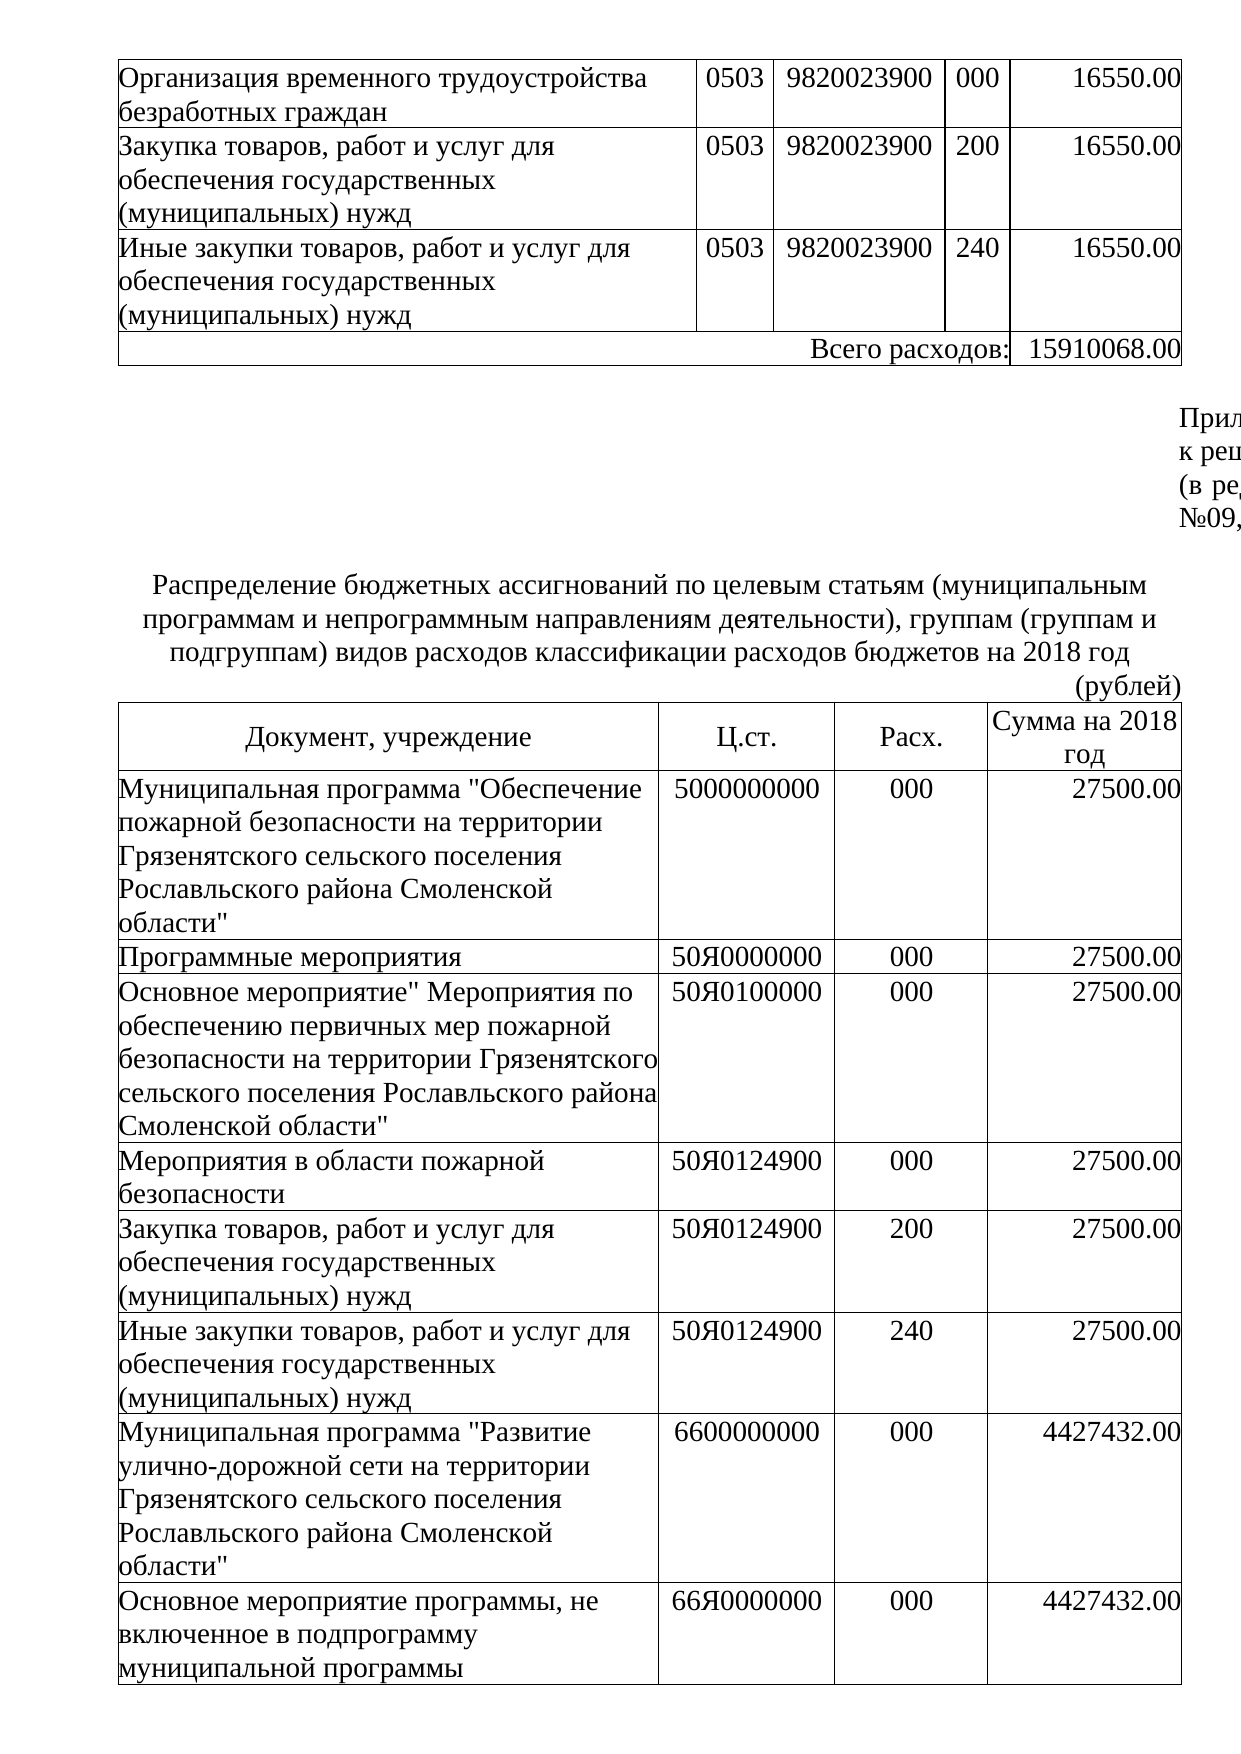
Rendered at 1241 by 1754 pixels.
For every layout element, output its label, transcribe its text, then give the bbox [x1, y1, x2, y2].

table_cell Иные закупки товаров, работ и услуг для обеспечения государственных (муниципальных) нужд [119, 1313, 658, 1413]
table_cell 50Я0100000 [659, 974, 834, 1142]
table_cell 27500.00 [988, 974, 1181, 1142]
table_cell (рублей) [118, 668, 1181, 702]
table_cell 6600000000 [659, 1414, 834, 1582]
table_cell 27500.00 [988, 1313, 1181, 1413]
table_cell Муниципальная программа "Обеспечение пожарной безопасности на территории Грязенятского сельского поселения Рославльского района Смоленской области" [119, 771, 658, 938]
table_cell 27500.00 [988, 1211, 1181, 1312]
table_cell Сумма на 2018 год [988, 703, 1181, 770]
table_cell 9820023900 [774, 60, 944, 127]
table_cell Расх. [835, 703, 987, 770]
table_cell 000 [835, 1414, 987, 1582]
table_cell 200 [835, 1211, 987, 1312]
table_cell Муниципальная программа "Развитие улично-дорожной сети на территории Грязенятского сельского поселения Рославльского района Смоленской области" [119, 1414, 658, 1582]
table_cell Основное мероприятие программы, не включенное в подпрограмму муниципальной программы [119, 1583, 658, 1684]
table_cell Мероприятия в области пожарной безопасности [119, 1143, 658, 1210]
table_cell 000 [835, 974, 987, 1142]
table_cell 5000000000 [659, 771, 834, 938]
table_cell 9820023900 [774, 128, 944, 229]
table_cell 200 [946, 128, 1009, 229]
table_cell 0503 [697, 60, 773, 127]
table_cell 15910068.00 [1011, 332, 1181, 365]
table_cell 4427432.00 [988, 1583, 1181, 1684]
table_cell 16550.00 [1011, 60, 1181, 127]
table_cell 50Я0124900 [659, 1313, 834, 1413]
text Приложение 11 [1179, 400, 1240, 433]
table_cell Программные мероприятия [119, 940, 658, 973]
table_cell 50Я0124900 [659, 1211, 834, 1312]
table_cell 0503 [697, 230, 773, 331]
table_cell 000 [946, 60, 1009, 127]
table_cell 50Я0124900 [659, 1143, 834, 1210]
table_cell 66Я0000000 [659, 1583, 834, 1684]
table_cell 16550.00 [1011, 230, 1181, 331]
table_cell Организация временного трудоустройства безработных граждан [119, 60, 696, 127]
table_cell Документ, учреждение [119, 703, 658, 770]
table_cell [119, 230, 696, 331]
table_cell 000 [835, 771, 987, 938]
table_cell 50Я0000000 [659, 940, 834, 973]
table_cell 27500.00 [988, 771, 1181, 938]
table_cell 27500.00 [988, 940, 1181, 973]
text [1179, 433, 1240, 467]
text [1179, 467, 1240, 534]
table_cell Основное мероприятие" Мероприятия по обеспечению первичных мер пожарной безопасности на территории Грязенятского сельского поселения Рославльского района Смоленской области" [119, 974, 658, 1142]
table_cell 000 [835, 940, 987, 973]
table_cell 240 [946, 230, 1009, 331]
table_cell 16550.00 [1011, 128, 1181, 229]
table_header Распределение бюджетных ассигнований по целевым статьям (муниципальным программам и непрограммным направлениям деятельности), группам (группам и подгруппам) видов расходов классификации расходов бюджетов на 2018 год [118, 568, 1181, 668]
table_cell Всего расходов: [119, 332, 1009, 365]
table_cell 000 [835, 1583, 987, 1684]
table_cell Ц.ст. [659, 703, 834, 770]
table_cell 000 [835, 1143, 987, 1210]
table_cell 9820023900 [774, 230, 944, 331]
table_cell 240 [835, 1313, 987, 1413]
table_cell 4427432.00 [988, 1414, 1181, 1582]
table_cell Закупка товаров, работ и услуг для обеспечения государственных (муниципальных) нужд [119, 128, 696, 229]
table_cell Закупка товаров, работ и услуг для обеспечения государственных (муниципальных) нужд [119, 1211, 658, 1312]
table_cell 0503 [697, 128, 773, 229]
table_cell 27500.00 [988, 1143, 1181, 1210]
